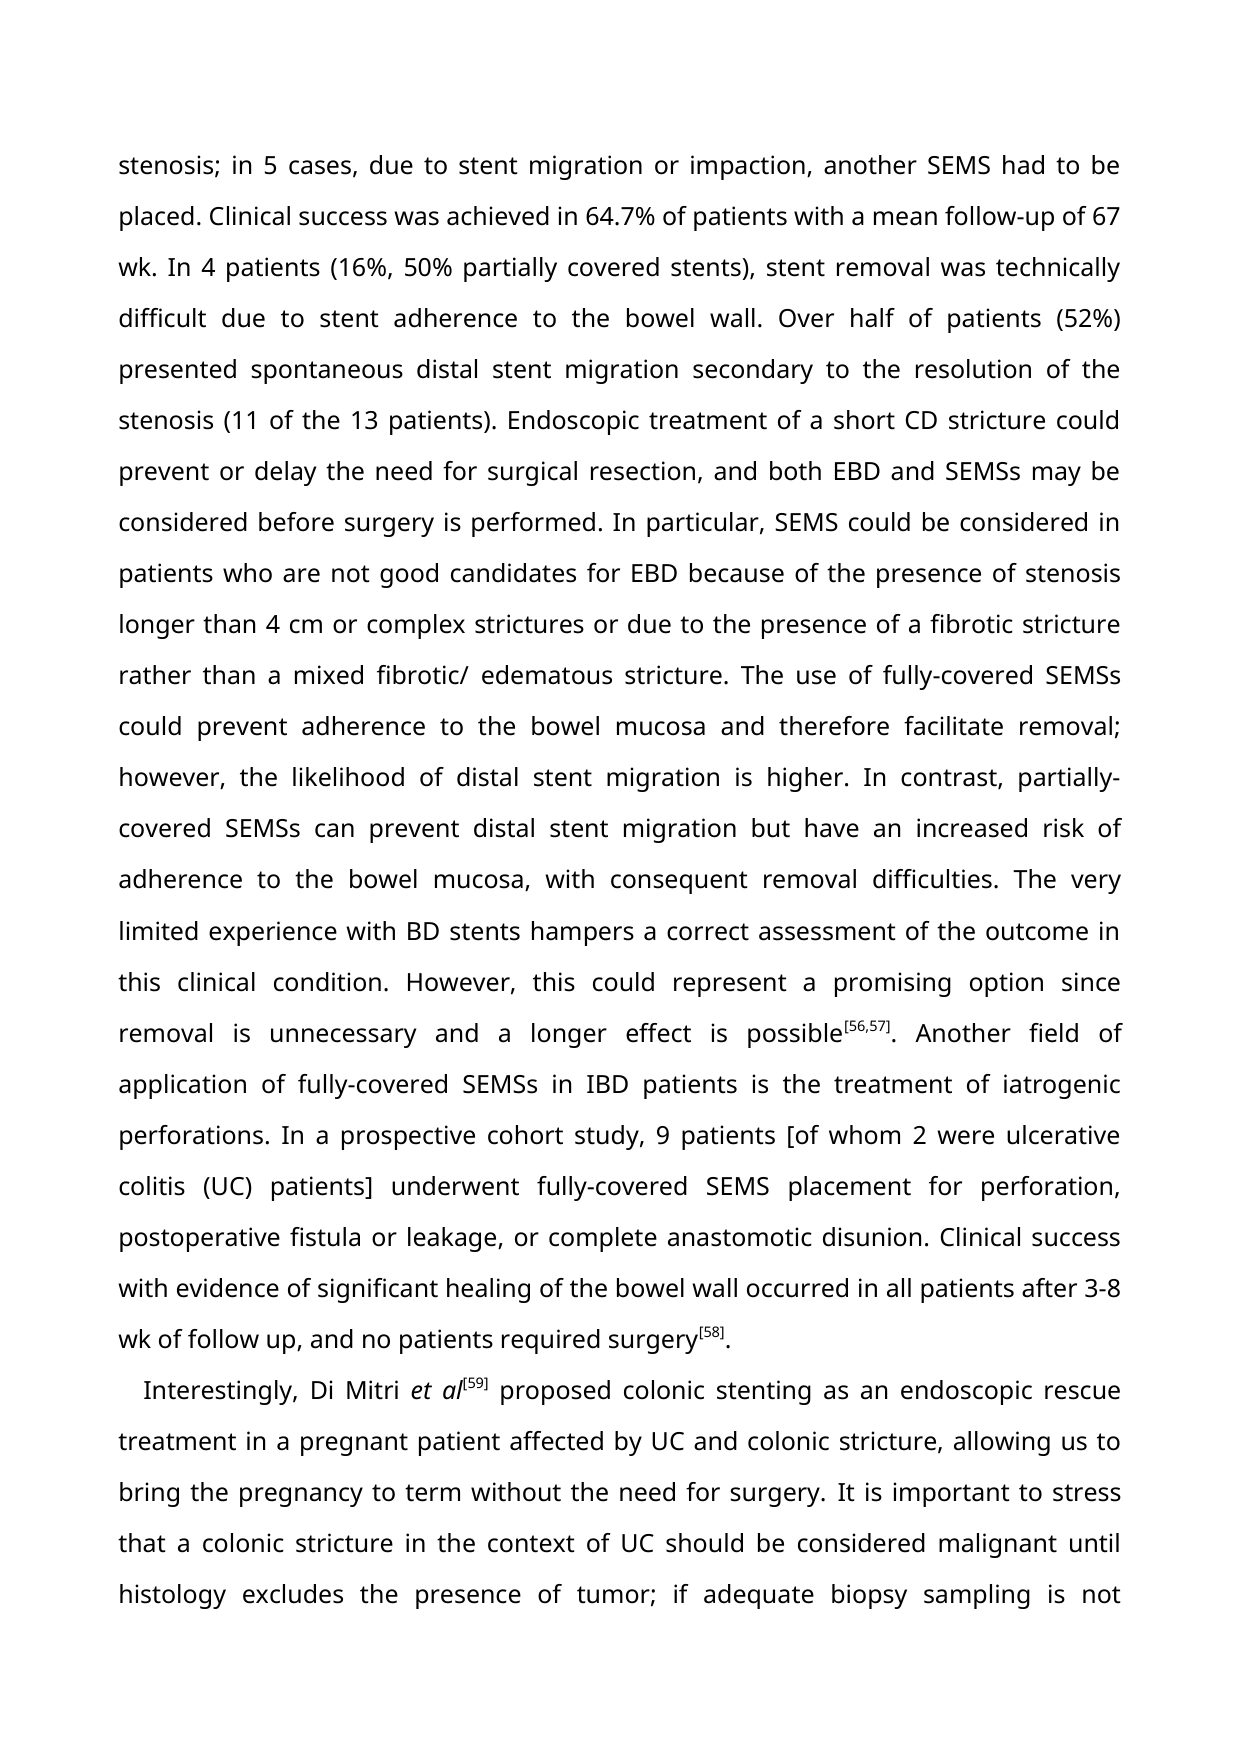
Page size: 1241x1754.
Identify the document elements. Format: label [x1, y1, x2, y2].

text [118, 1373, 1122, 1611]
text [118, 148, 1122, 1356]
